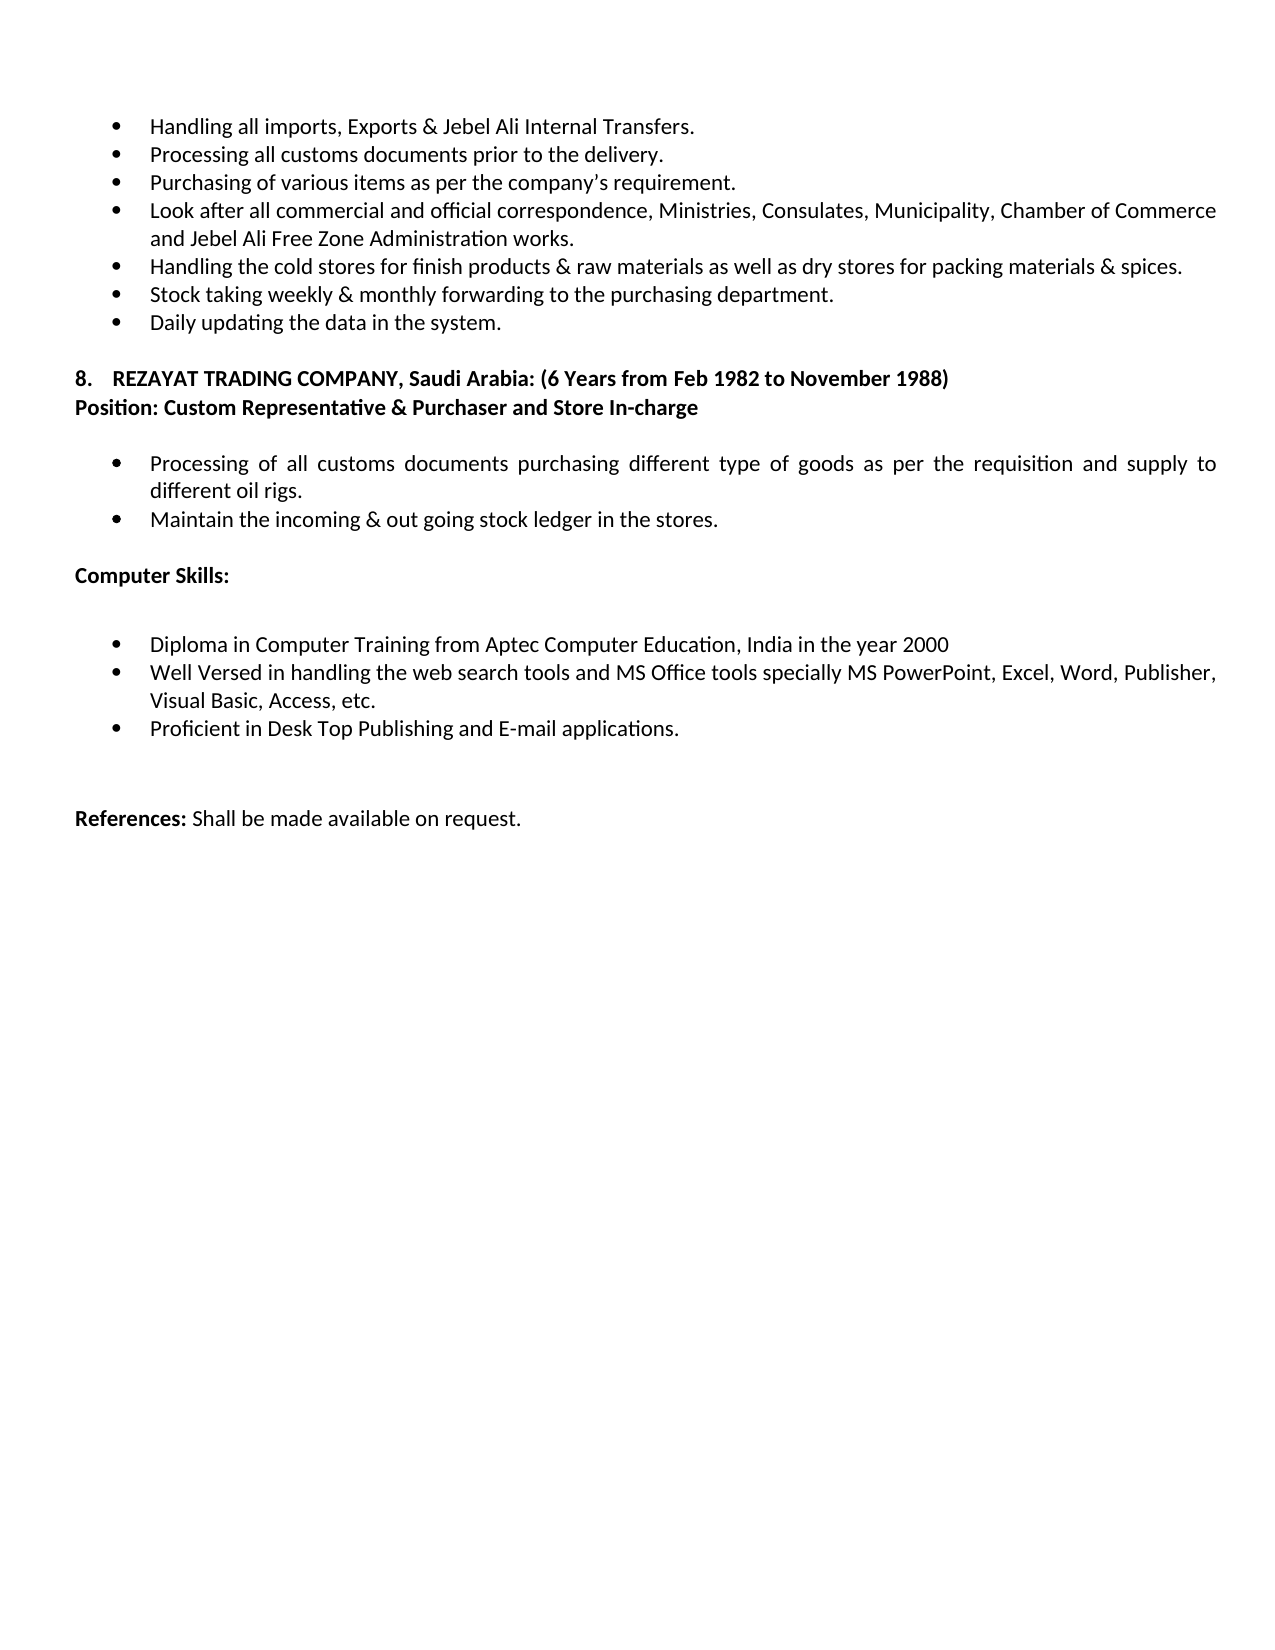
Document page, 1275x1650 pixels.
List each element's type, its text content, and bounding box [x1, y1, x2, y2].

list Daily updating the data in the system. [112, 308, 1219, 337]
list REZAYAT TRADING COMPANY, Saudi Arabia: (6 Years from Feb 1982 to November 1988) [75, 364, 1219, 393]
text Computer Skills: [75, 561, 1219, 589]
list Handling all imports, Exports & Jebel Ali Internal Transfers. [112, 112, 1219, 140]
list Proficient in Desk Top Publishing and E-mail applications. [112, 714, 1219, 742]
list Well Versed in handling the web search tools and MS Office tools specially MS PowerPoint, Excel, Word, Publisher, Visual Basic, Access, etc. [112, 658, 1219, 714]
text References: Shall be made available on request. [75, 804, 1219, 832]
list Look after all commercial and official correspondence, Ministries, Consulates, Municipality, Chamber of Commerce and Jebel Ali Free Zone Administration works. [112, 196, 1219, 252]
list Handling the cold stores for finish products & raw materials as well as dry stores for packing materials & spices. [112, 252, 1219, 281]
list Processing all customs documents prior to the delivery. [112, 140, 1219, 168]
list Diploma in Computer Training from Aptec Computer Education, India in the year 2000 [112, 630, 1219, 658]
list Stock taking weekly & monthly forwarding to the purchasing department. [112, 281, 1219, 308]
list Purchasing of various items as per the company’s requirement. [112, 168, 1219, 196]
list Processing of all customs documents purchasing different type of goods as per the requisition and supply to different oil rigs. [112, 449, 1219, 505]
text Position: Custom Representative & Purchaser and Store In-charge [75, 393, 1219, 421]
list Maintain the incoming & out going stock ledger in the stores. [112, 505, 1219, 533]
